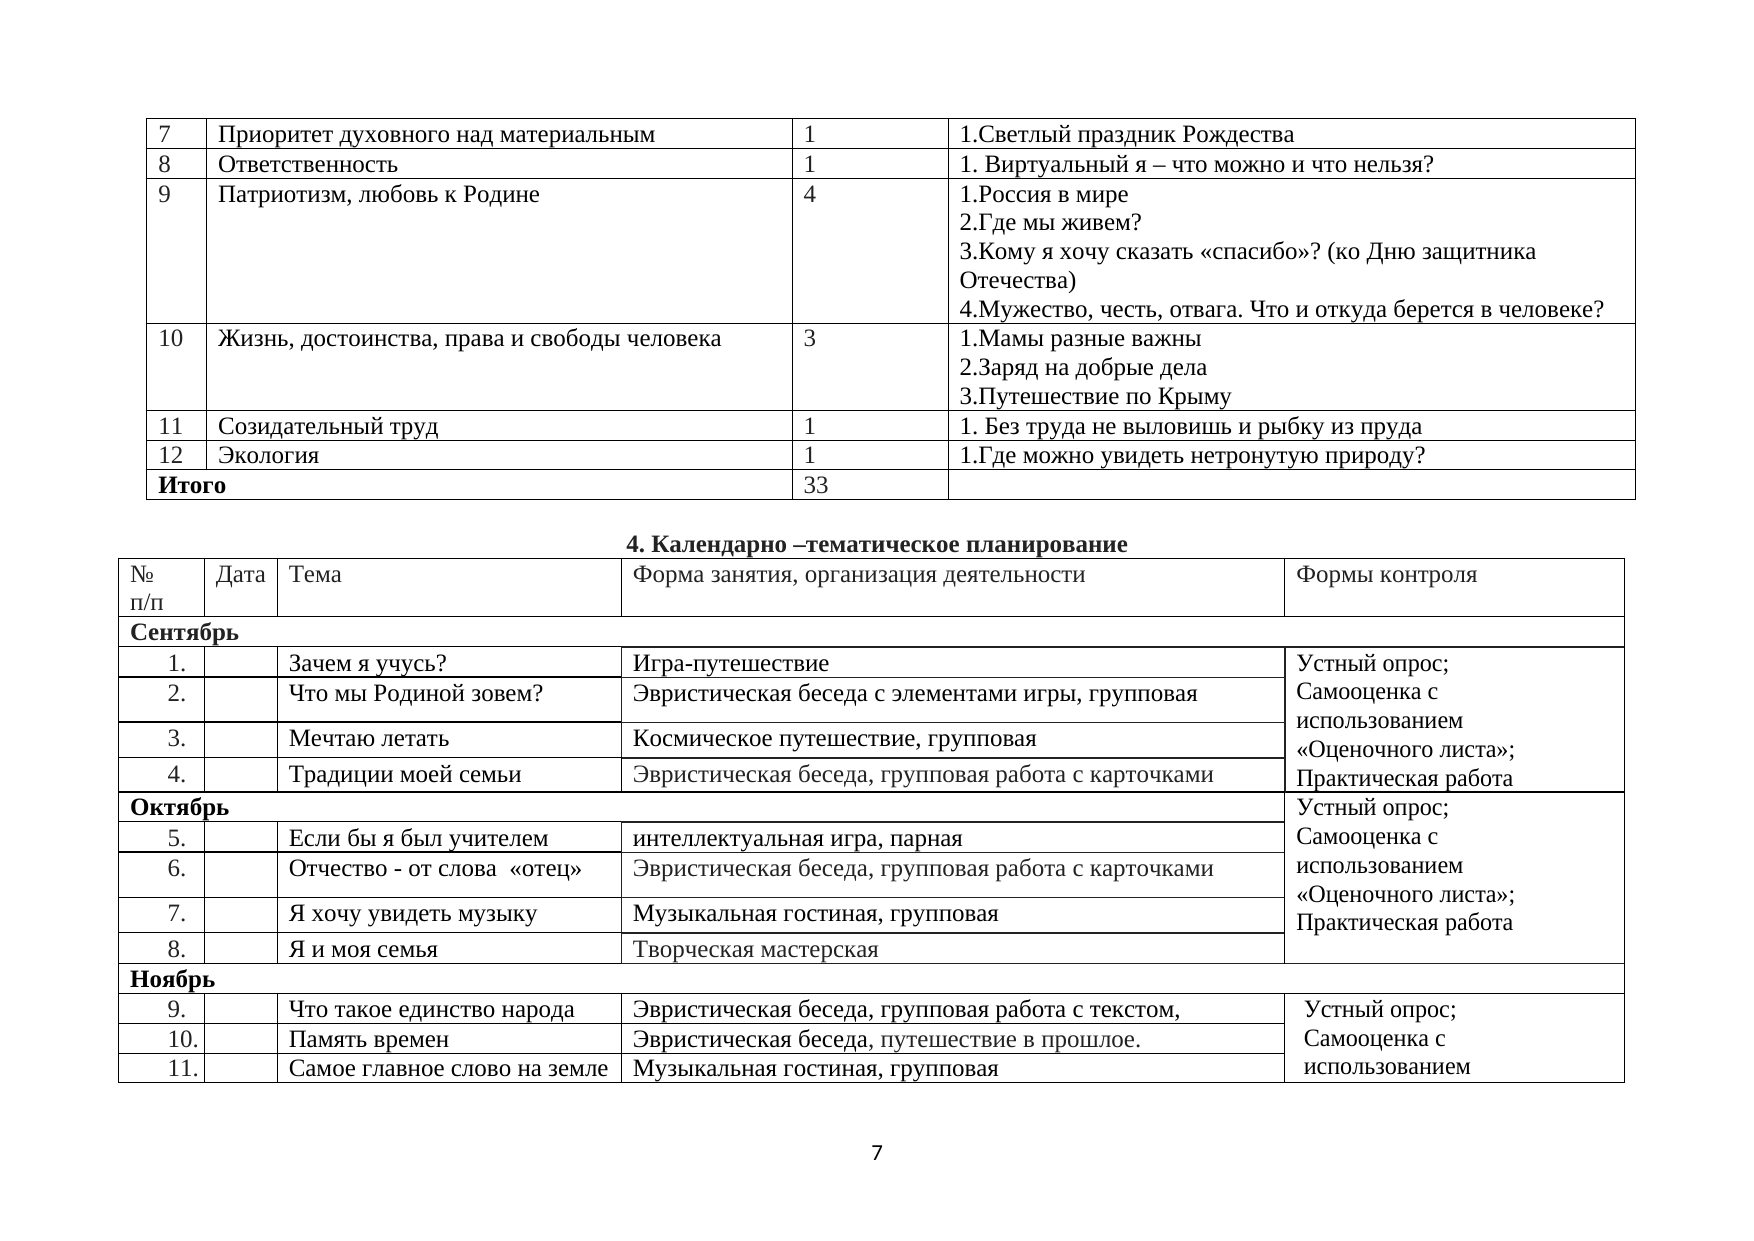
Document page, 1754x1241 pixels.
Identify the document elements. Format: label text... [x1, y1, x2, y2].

table_cell [205, 822, 277, 851]
table_cell 1.Светлый праздник Рождества [949, 119, 1635, 148]
table_cell Устный опрос; Самооценка с использованием «Оценочного листа»; Практическая работа [1285, 793, 1624, 962]
table_cell 1 [793, 149, 948, 178]
table_cell 1. Без труда не выловишь и рыбку из пруда [949, 411, 1635, 439]
table_cell 3 [793, 324, 948, 410]
table_cell [119, 853, 204, 897]
table_cell [119, 1024, 204, 1052]
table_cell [1285, 994, 1624, 1082]
table_cell [205, 1024, 277, 1052]
table_cell 1 [793, 441, 948, 469]
table_cell [205, 758, 277, 791]
table_cell Память времен [278, 1024, 621, 1052]
table_cell 11 [147, 411, 206, 439]
table_cell Что такое единство народа [278, 994, 621, 1023]
table_cell [205, 678, 277, 721]
table_cell [119, 758, 204, 791]
table_header № п/п [119, 559, 204, 616]
table_cell Созидательный труд [207, 411, 792, 439]
table_cell Музыкальная гостиная, групповая [622, 898, 1284, 932]
table_cell Эвристическая беседа, групповая работа с карточками [622, 759, 1284, 791]
table_cell [119, 822, 204, 851]
table_cell Музыкальная гостиная, групповая [622, 1054, 1284, 1082]
table_cell 12 [147, 441, 206, 469]
table_cell 10 [147, 324, 206, 410]
table_cell Ответственность [207, 149, 792, 178]
table_cell Приоритет духовного над материальным [207, 119, 792, 148]
table_header Тема [278, 559, 621, 616]
table_cell [205, 933, 277, 962]
table_cell [205, 853, 277, 897]
table_cell 9 [147, 179, 206, 322]
table_cell [205, 898, 277, 932]
table_cell Отчество - от слова «отец» [278, 853, 621, 897]
table_cell Если бы я был учителем [278, 822, 621, 851]
table_cell 1.Мамы разные важны 2.Заряд на добрые дела 3.Путешествие по Крыму [949, 324, 1635, 410]
table_cell Я хочу увидеть музыку [278, 898, 621, 932]
table_cell Эвристическая беседа, групповая работа с карточками [622, 853, 1284, 897]
table_cell [119, 933, 204, 962]
table_cell [205, 994, 277, 1023]
table_cell 1 [793, 411, 948, 439]
table_cell Эвристическая беседа с элементами игры, групповая [622, 678, 1284, 721]
table_cell 1 [793, 119, 948, 148]
table_cell Что мы Родиной зовем? [278, 678, 621, 721]
table_cell Традиции моей семьи [278, 758, 621, 791]
table_cell Экология [207, 441, 792, 469]
table_cell Октябрь [119, 793, 1284, 821]
table_cell [205, 1054, 277, 1082]
table_cell Творческая мастерская [622, 934, 1284, 962]
table_cell Жизнь, достоинства, права и свободы человека [207, 324, 792, 410]
table_cell Ноябрь [119, 964, 1624, 993]
table_cell 4 [793, 179, 948, 322]
table_cell Я и моя семья [278, 933, 621, 962]
table_cell Космическое путешествие, групповая [622, 723, 1284, 757]
table_cell Итого [147, 470, 792, 499]
table_cell 8 [147, 149, 206, 178]
table_cell [119, 898, 204, 932]
table_header Дата [205, 559, 277, 616]
table_header Формы контроля [1285, 559, 1624, 616]
table_cell Эвристическая беседа, групповая работа с текстом, [622, 994, 1284, 1023]
table_cell 1. Виртуальный я – что можно и что нельзя? [949, 149, 1635, 178]
table_cell [119, 723, 204, 757]
table_cell [119, 678, 204, 721]
table_cell Зачем я учусь? [278, 647, 621, 676]
table_header Форма занятия, организация деятельности [622, 559, 1284, 616]
table_cell 1.Россия в мире 2.Где мы живем? 3.Кому я хочу сказать «спасибо»? (ко Дню защитника Отечества) 4.Мужество, честь, отвага. Что и откуда берется в человеке? [949, 179, 1635, 322]
table_cell 7 [147, 119, 206, 148]
table_cell Эвристическая беседа, путешествие в прошлое. [622, 1024, 1284, 1052]
table_cell Устный опрос; Самооценка с использованием «Оценочного листа»; Практическая работа [1286, 648, 1624, 791]
table_cell [119, 647, 204, 676]
table_cell Сентябрь [119, 617, 1624, 646]
table_cell [119, 994, 204, 1023]
table_cell [119, 1054, 204, 1082]
table_cell [205, 723, 277, 757]
table_cell интеллектуальная игра, парная [622, 823, 1284, 851]
table_cell Самое главное слово на земле [278, 1054, 621, 1082]
table_cell 1.Где можно увидеть нетронутую природу? [949, 441, 1635, 469]
table_cell [205, 647, 277, 676]
table_cell 33 [793, 470, 948, 499]
text 4. Календарно –тематическое планирование [118, 529, 1636, 558]
table_cell Патриотизм, любовь к Родине [207, 179, 792, 322]
table_cell Мечтаю летать [278, 723, 621, 757]
table_cell [949, 470, 1635, 499]
table_cell Игра-путешествие [622, 648, 1284, 676]
